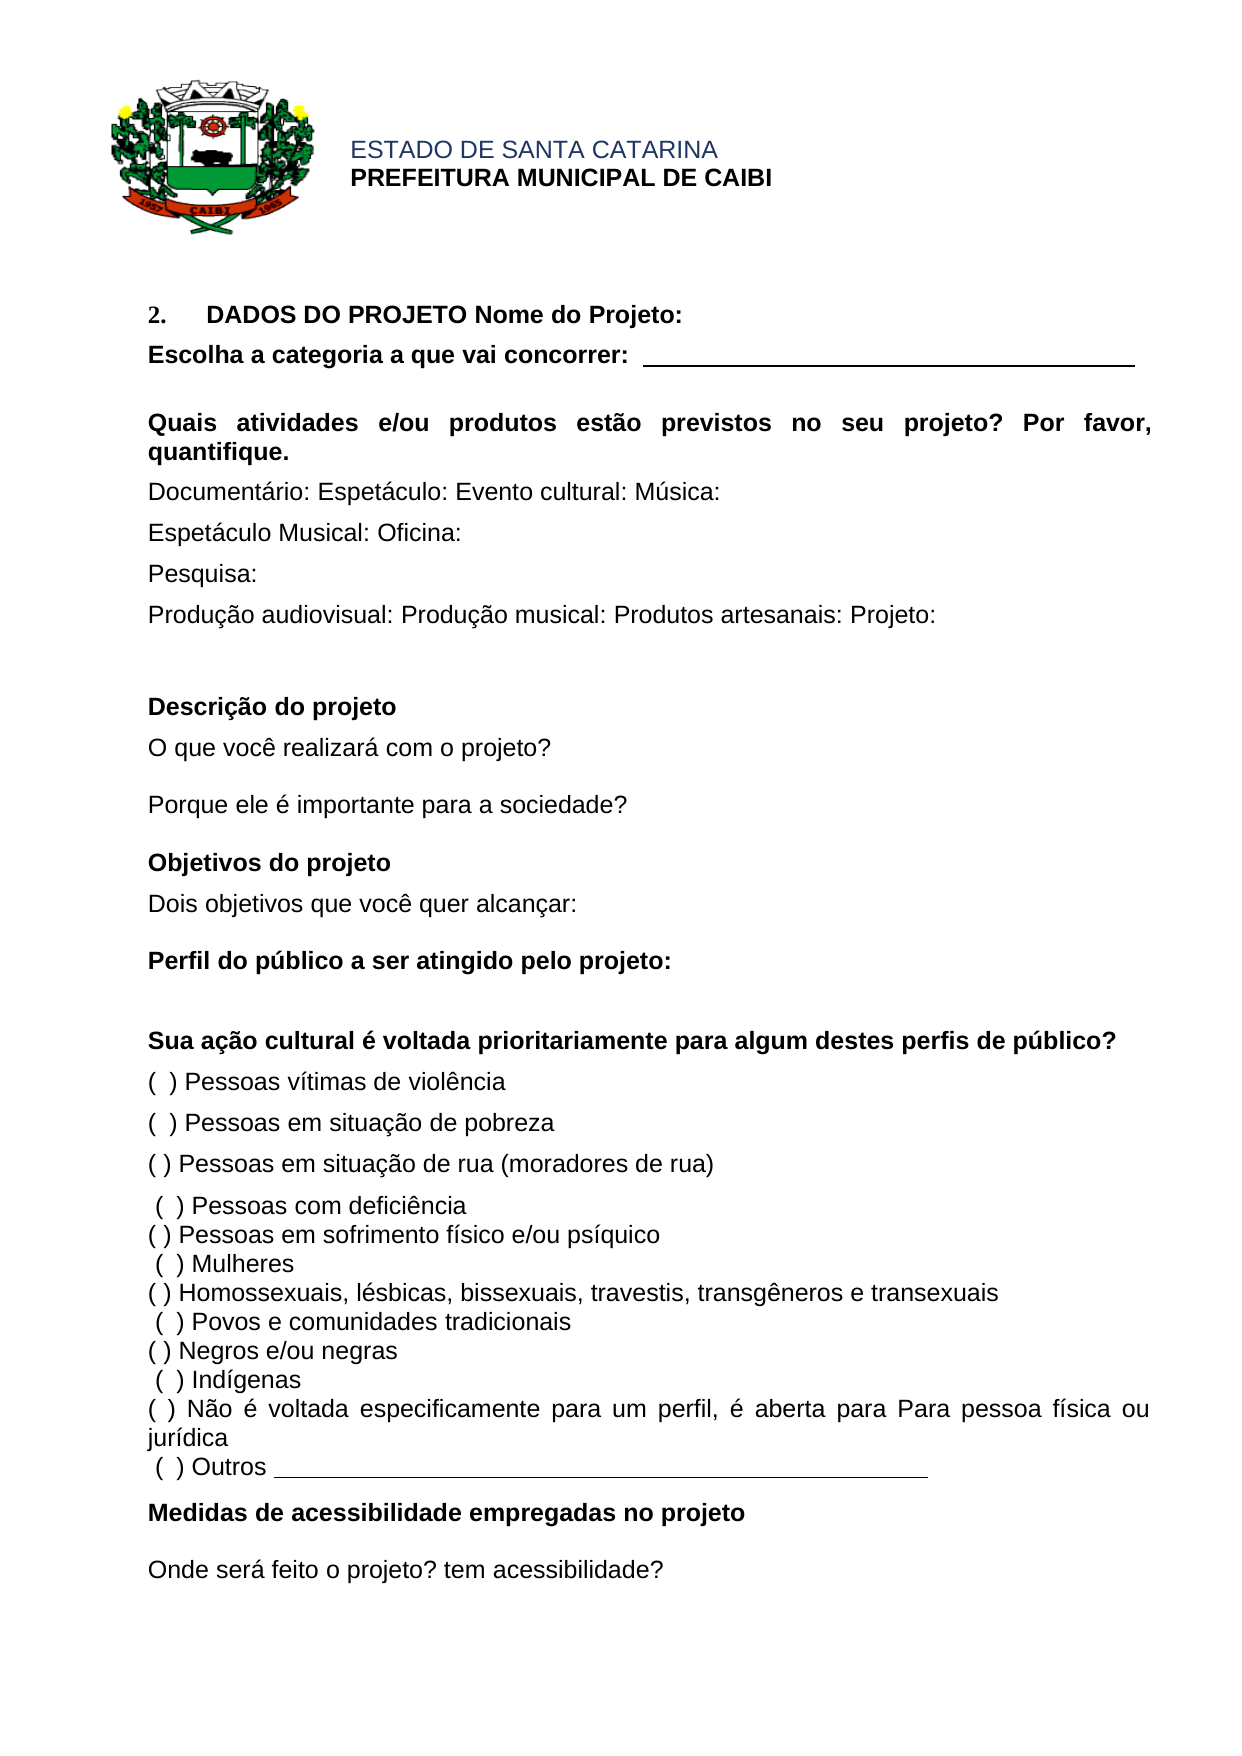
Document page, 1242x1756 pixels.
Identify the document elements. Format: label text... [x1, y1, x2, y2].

text ( ) Pessoas em sofrimento físico e/ou psíquico [148, 1220, 1152, 1248]
text ( ) Indígenas [148, 1365, 1152, 1394]
subtitle Quais atividades e/ou produtos estão previstos no seu projeto? Por favor, quantifique. [148, 408, 1152, 465]
text ( ) Pessoas com deficiência [148, 1191, 1152, 1219]
text ( ) Povos e comunidades tradicionais [148, 1307, 1152, 1336]
subtitle Objetivos do projeto [148, 848, 1152, 877]
text Espetáculo Musical: Oficina: [148, 518, 1152, 547]
subtitle Medidas de acessibilidade empregadas no projeto [148, 1498, 1152, 1526]
subtitle Descrição do projeto [148, 692, 1152, 720]
text Produção audiovisual: Produção musical: Produtos artesanais: Projeto: [148, 600, 1152, 629]
text ( ) Pessoas em situação de pobreza [148, 1108, 1152, 1137]
picture [110, 78, 317, 237]
text ( ) Pessoas vítimas de violência [148, 1067, 1152, 1096]
text ( ) Homossexuais, lésbicas, bissexuais, travestis, transgêneros e transexuais [148, 1278, 1152, 1307]
text ( ) Mulheres [148, 1249, 1152, 1278]
text Sua ação cultural é voltada prioritariamente para algum destes perfis de público? [148, 1026, 1152, 1055]
text Escolha a categoria a que vai concorrer: [148, 342, 1152, 369]
text Porque ele é importante para a sociedade? [148, 790, 1152, 819]
subtitle DADOS DO PROJETO Nome do Projeto: [148, 300, 1152, 329]
text ( ) Não é voltada especificamente para um perfil, é aberta para Para pessoa física ou jurídica [148, 1394, 1152, 1452]
text Documentário: Espetáculo: Evento cultural: Música: [148, 477, 1152, 506]
text ( ) Pessoas em situação de rua (moradores de rua) [148, 1149, 1152, 1178]
subtitle Perfil do público a ser atingido pelo projeto: [148, 946, 1152, 975]
text Onde será feito o projeto? tem acessibilidade? [148, 1555, 1152, 1584]
text Dois objetivos que você quer alcançar: [148, 888, 1152, 917]
text Pesquisa: [148, 559, 1152, 588]
text ( ) Negros e/ou negras [148, 1336, 1152, 1365]
text O que você realizará com o projeto? [148, 732, 1152, 761]
text ( ) Outros [148, 1452, 1152, 1481]
